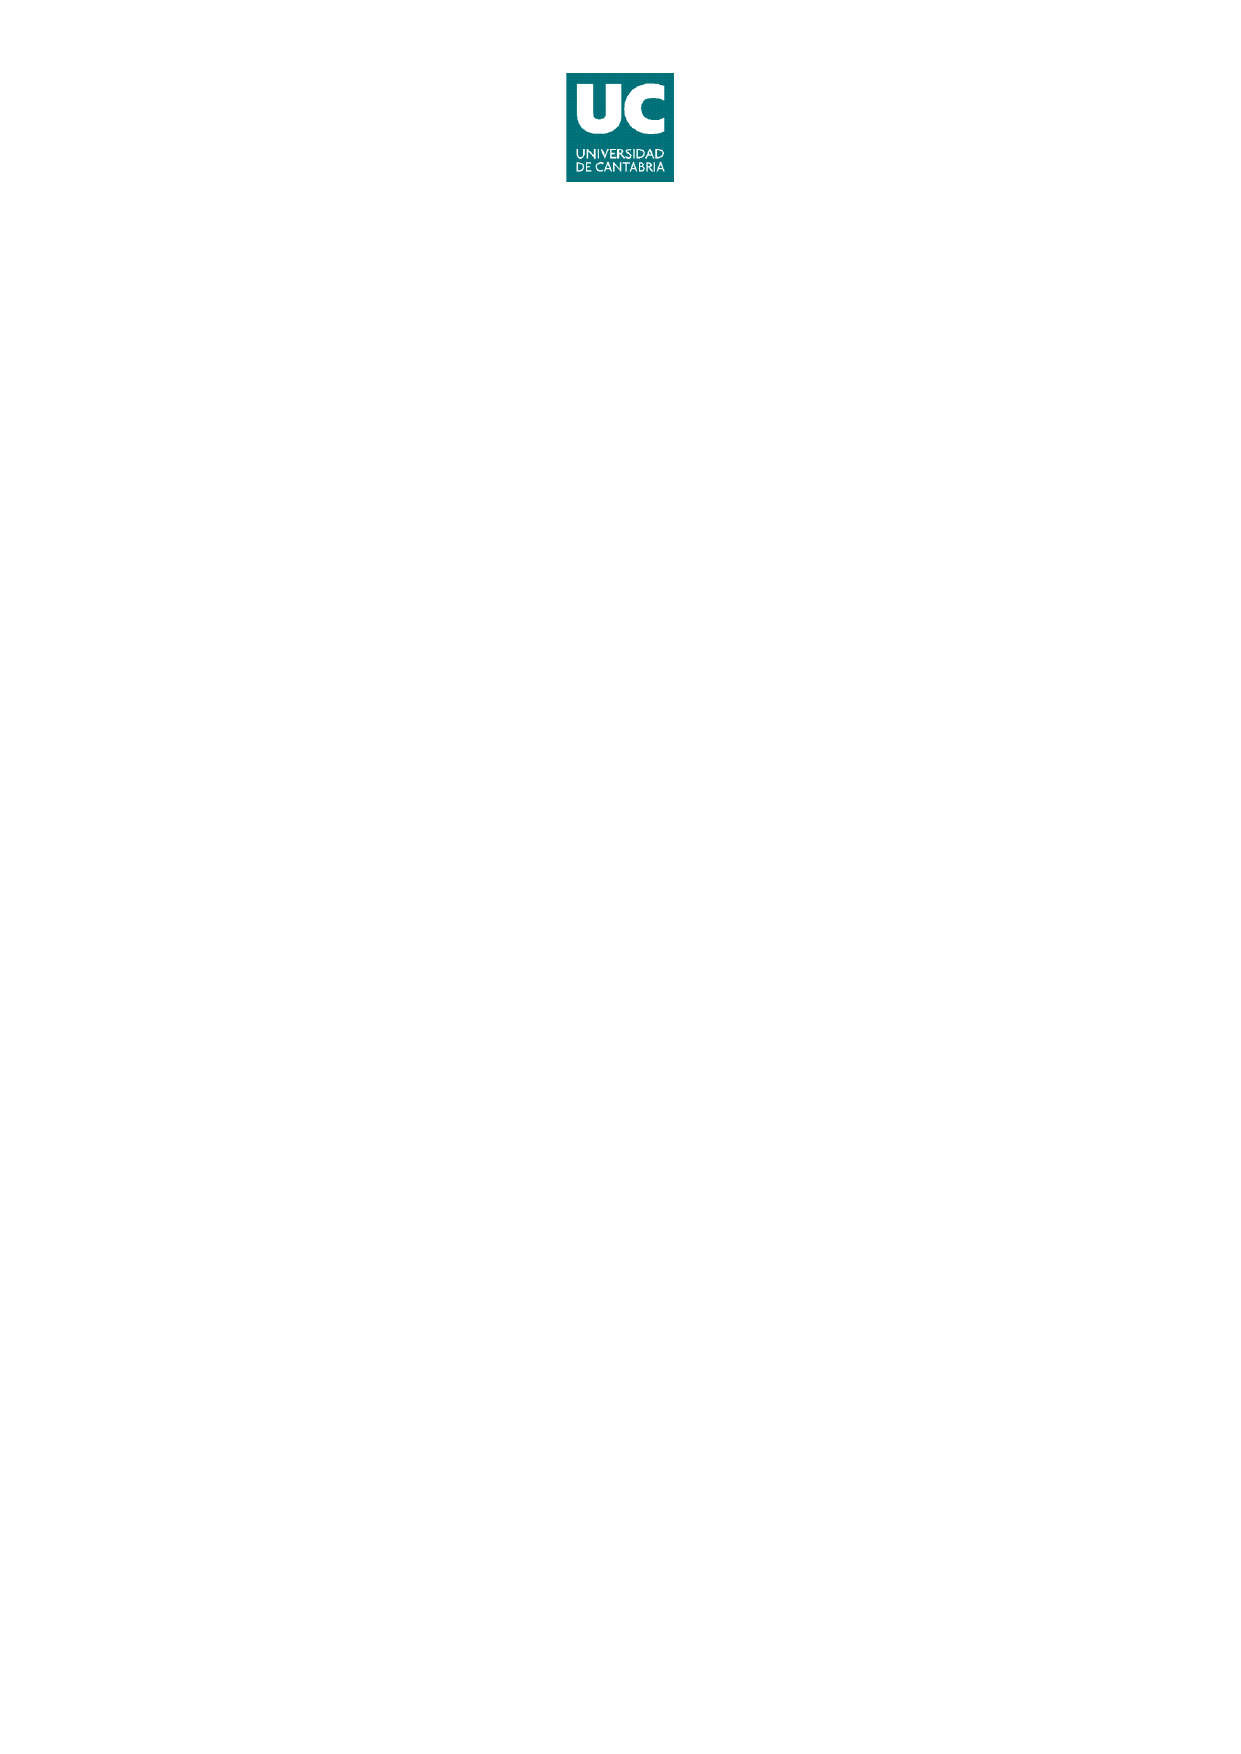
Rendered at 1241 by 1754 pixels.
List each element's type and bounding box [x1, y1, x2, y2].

picture [566, 73, 674, 182]
